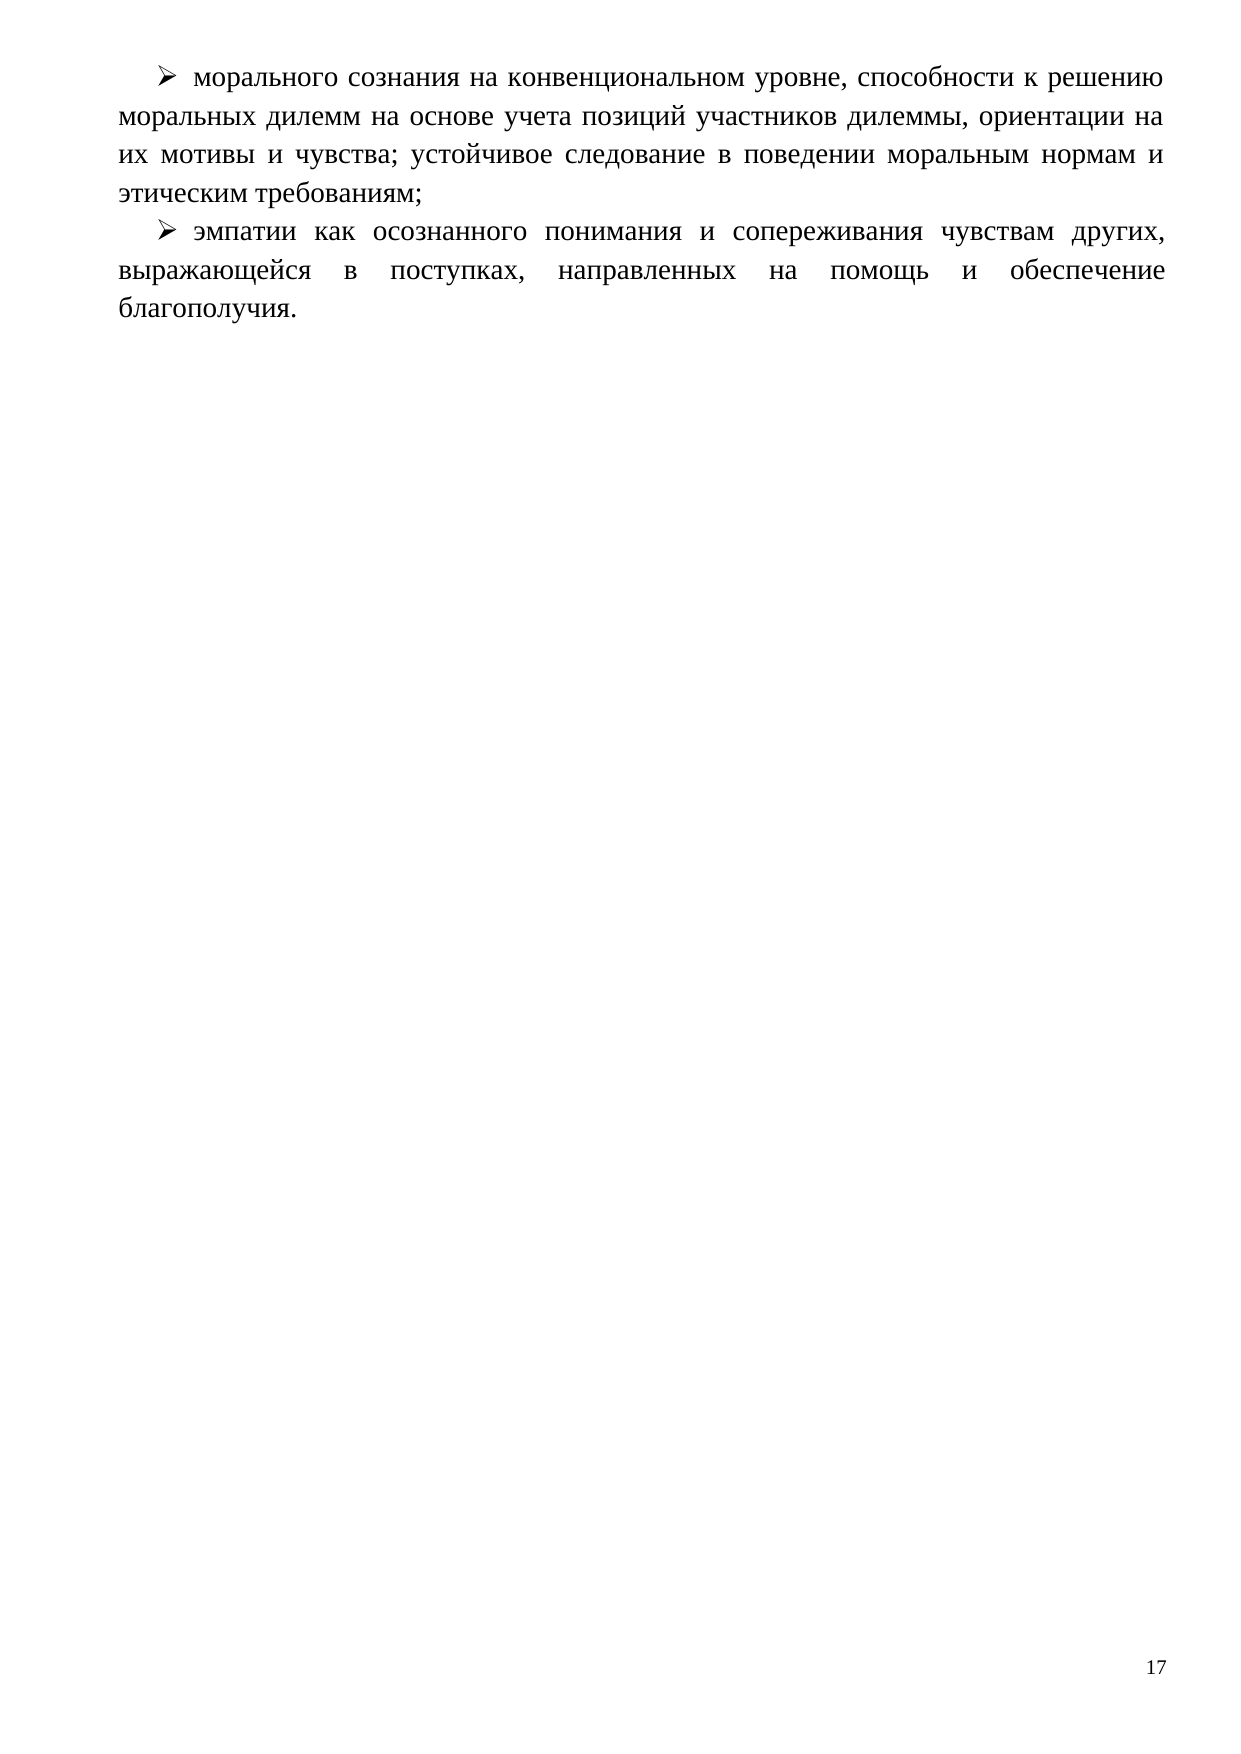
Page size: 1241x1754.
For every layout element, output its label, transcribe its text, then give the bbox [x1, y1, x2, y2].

list эмпатии как осознанного понимания и сопереживания чувствам других, выражающейся в поступках, направленных на помощь и обеспечение благополучия. [118, 213, 1166, 324]
list морального сознания на конвенциональном уровне, способности к решению моральных дилемм на основе учета позиций участников дилеммы, ориентации на их мотивы и чувства; устойчивое следование в поведении моральным нормам и этическим требованиям; [118, 59, 1165, 208]
